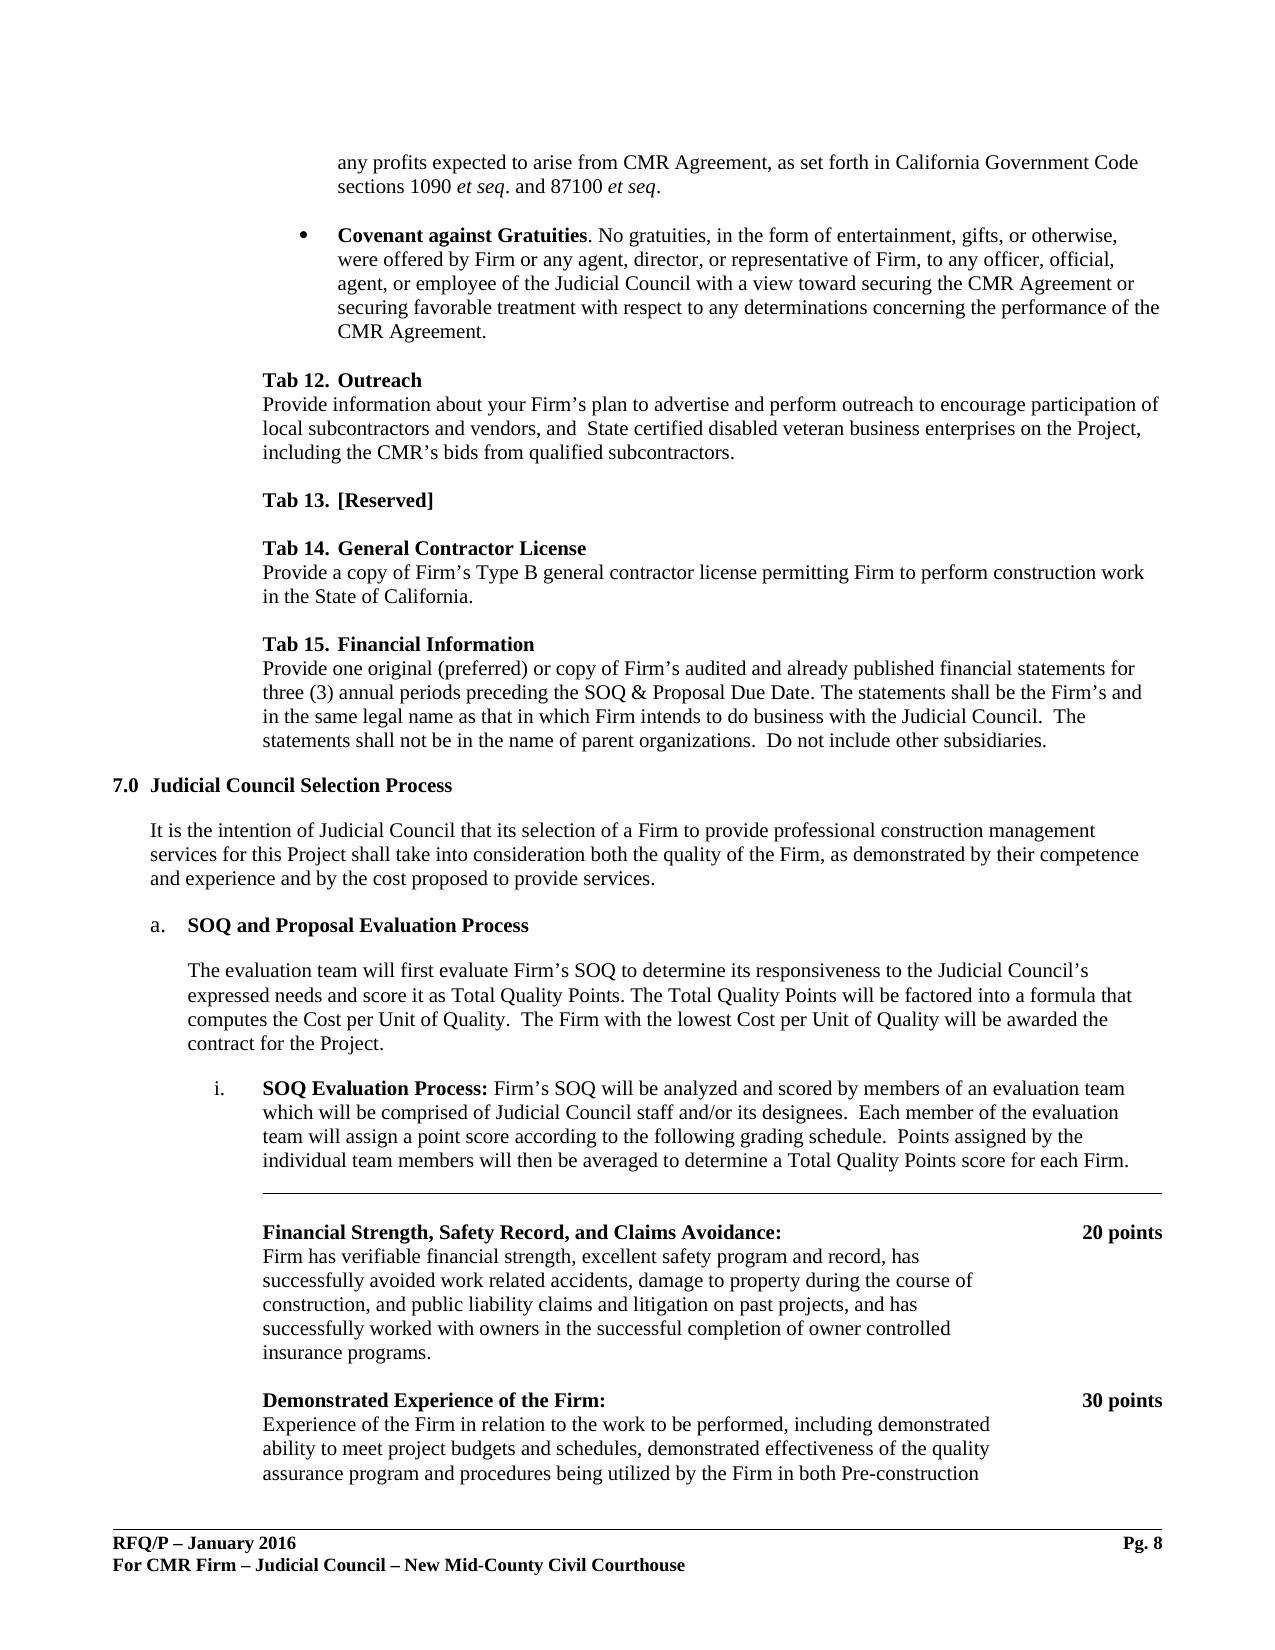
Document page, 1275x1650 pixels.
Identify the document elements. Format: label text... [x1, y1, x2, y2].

text Tab 14. General Contractor License [262, 536, 1162, 560]
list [300, 150, 1162, 198]
text Provide one original (preferred) or copy of Firm’s audited and already published financial statements for three (3) annual periods preceding the SOQ & Proposal Due Date. The statements shall be the Firm’s and in the same legal name as that in which Firm intends to do business with the Judicial Council. The statements shall not be in the name of parent organizations. Do not include other subsidiaries. [262, 656, 1162, 752]
text Demonstrated Experience of the Firm: 30 points [262, 1388, 1162, 1412]
text Firm has verifiable financial strength, excellent safety program and record, has successfully avoided work related accidents, damage to property during the course of construction, and public liability claims and litigation on past projects, and has successfully worked with owners in the successful completion of owner controlled insurance programs. [262, 1244, 1012, 1364]
text Provide information about your Firm’s plan to advertise and perform outreach to encourage participation of local subcontractors and vendors, and State certified disabled veteran business enterprises on the Project, including the CMR’s bids from qualified subcontractors. [262, 392, 1162, 464]
text Financial Strength, Safety Record, and Claims Avoidance: 20 points [262, 1217, 1162, 1244]
text Tab 15. Financial Information [262, 632, 1162, 656]
list SOQ Evaluation Process: Firm’s SOQ will be analyzed and scored by members of an evaluation team which will be comprised of Judicial Council staff and/or its designees. Each member of the evaluation team will assign a point score according to the following grading schedule. Points assigned by the individual team members will then be averaged to determine a Total Quality Points score for each Firm. [225, 1076, 1162, 1172]
list Judicial Council Selection Process [112, 773, 1162, 797]
list SOQ and Proposal Evaluation Process [150, 911, 1162, 938]
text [262, 1412, 1012, 1484]
list The evaluation team will first evaluate Firm’s SOQ to determine its responsiveness to the Judicial Council’s expressed needs and score it as Total Quality Points. The Total Quality Points will be factored into a formula that computes the Cost per Unit of Quality. The Firm with the lowest Cost per Unit of Quality will be awarded the contract for the Project. [187, 958, 1162, 1055]
text Tab 12. Outreach [262, 367, 1162, 392]
list Covenant against Gratuities. No gratuities, in the form of entertainment, gifts, or otherwise, were offered by Firm or any agent, director, or representative of Firm, to any officer, official, agent, or employee of the Judicial Council with a view toward securing the CMR Agreement or securing favorable treatment with respect to any determinations concerning the performance of the CMR Agreement. [300, 223, 1162, 343]
text Provide a copy of Firm’s Type B general contractor license permitting Firm to perform construction work in the State of California. [262, 560, 1162, 608]
list It is the intention of Judicial Council that its selection of a Firm to provide professional construction management services for this Project shall take into consideration both the quality of the Firm, as demonstrated by their competence and experience and by the cost proposed to provide services. [150, 818, 1162, 890]
text Tab 13. [Reserved] [262, 488, 1162, 512]
